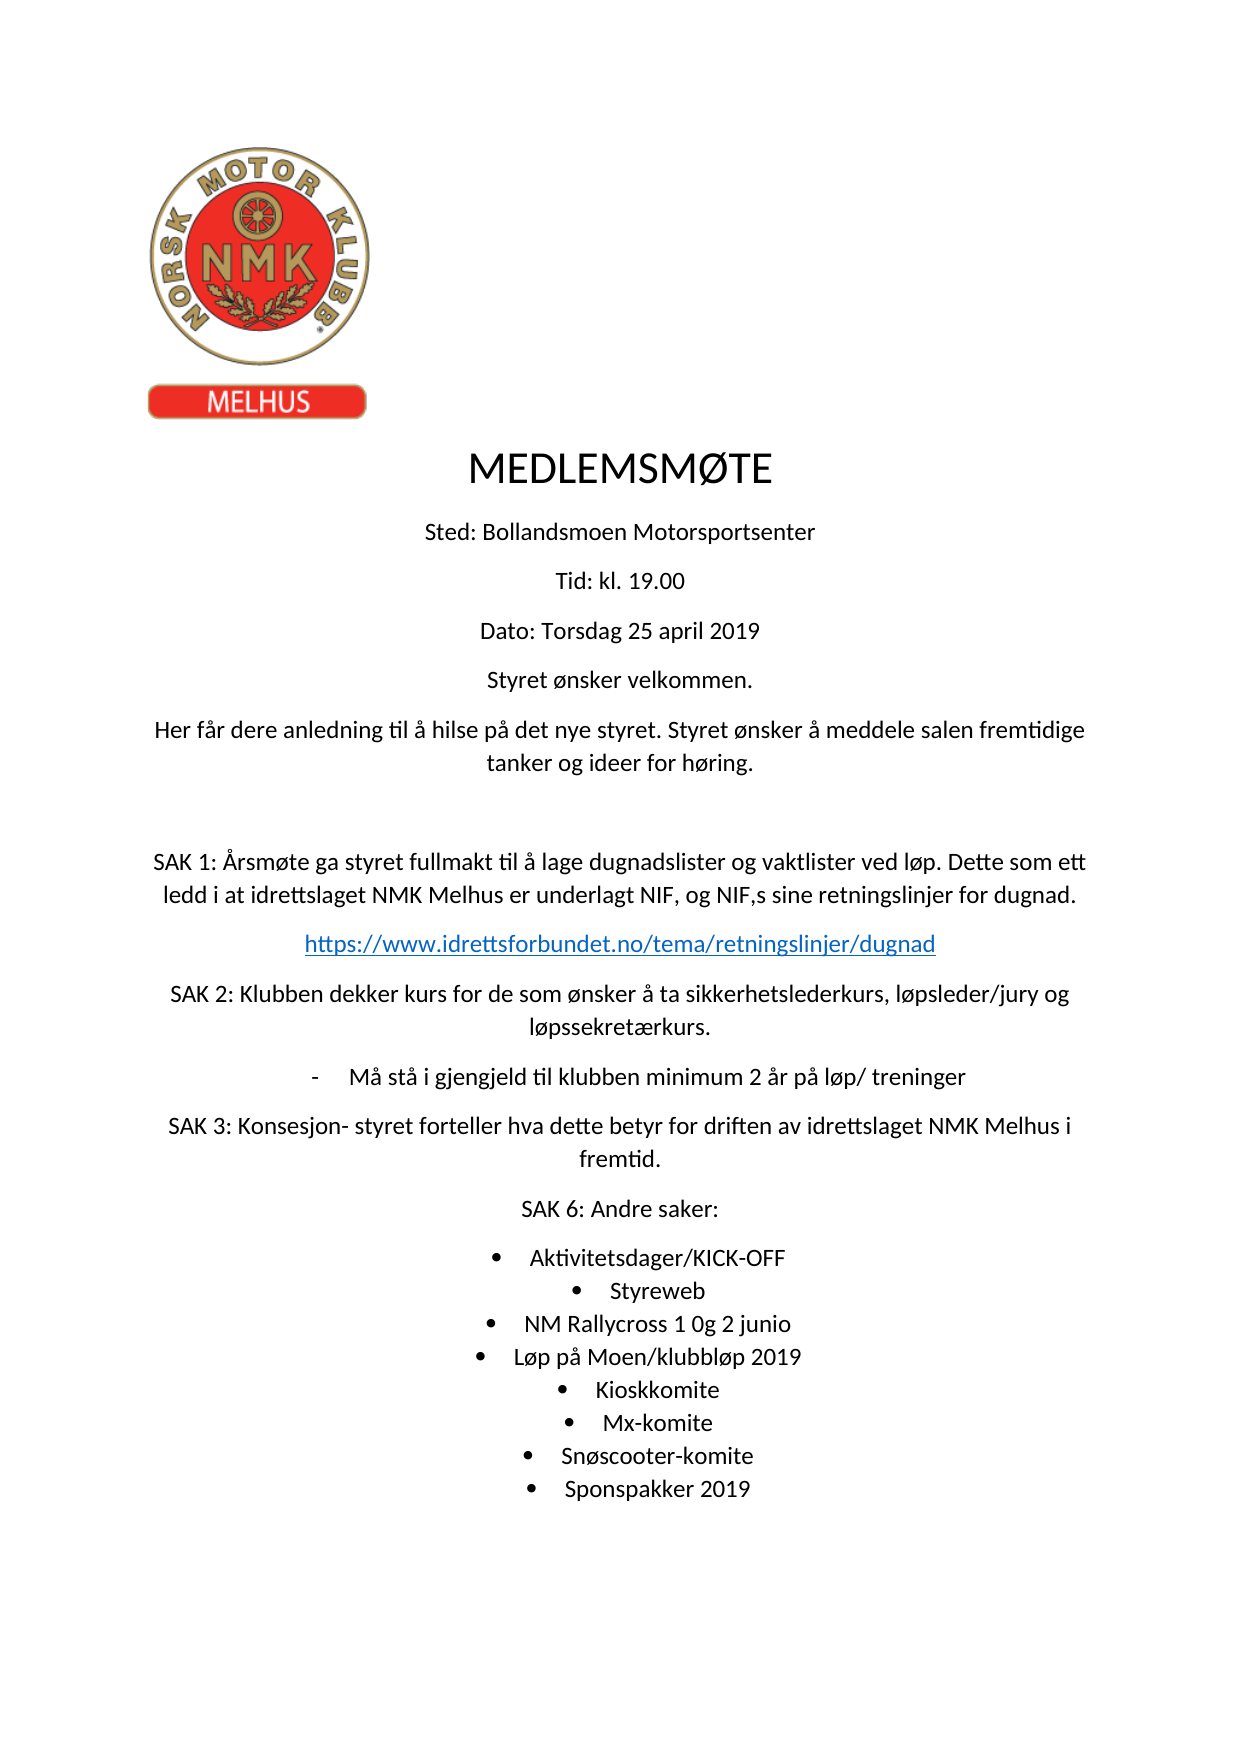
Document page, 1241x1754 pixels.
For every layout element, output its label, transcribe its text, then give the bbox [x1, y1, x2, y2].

list Mx-komite [185, 1407, 1093, 1437]
text Styret ønsker velkommen. [148, 664, 1093, 695]
list Snøscooter-komite [185, 1440, 1093, 1470]
text Dato: Torsdag 25 april 2019 [148, 615, 1093, 645]
text SAK 2: Klubben dekker kurs for de som ønsker å ta sikkerhetslederkurs, løpsleder/jury og løpssekretærkurs. [148, 978, 1093, 1042]
list Må stå i gjengjeld til klubben minimum 2 år på løp/ treninger [185, 1061, 1093, 1091]
text SAK 3: Konsesjon- styret forteller hva dette betyr for driften av idrettslaget NMK Melhus i fremtid. [148, 1110, 1093, 1174]
list Styreweb [185, 1275, 1093, 1306]
list NM Rallycross 1 0g 2 junio [185, 1308, 1093, 1339]
picture [147, 147, 370, 420]
text Her får dere anledning til å hilse på det nye styret. Styret ønsker å meddele salen fremtidige tanker og ideer for høring. [148, 714, 1093, 777]
text Tid: kl. 19.00 [148, 565, 1093, 596]
list Aktivitetsdager/KICK-OFF [185, 1242, 1093, 1273]
text MEDLEMSMØTE [148, 439, 1093, 495]
list Løp på Moen/klubbløp 2019 [185, 1341, 1093, 1372]
text Sted: Bollandsmoen Motorsportsenter [148, 516, 1093, 546]
text https://www.idrettsforbundet.no/tema/retningslinjer/dugnad [148, 929, 1093, 959]
text SAK 6: Andre saker: [148, 1193, 1093, 1223]
list Kioskkomite [185, 1374, 1093, 1404]
list Sponspakker 2019 [185, 1473, 1093, 1503]
text SAK 1: Årsmøte ga styret fullmakt til å lage dugnadslister og vaktlister ved løp. Dette som ett ledd i at idrettslaget NMK Melhus er underlagt NIF, og NIF,s sine retningslinjer for dugnad. [148, 846, 1093, 909]
